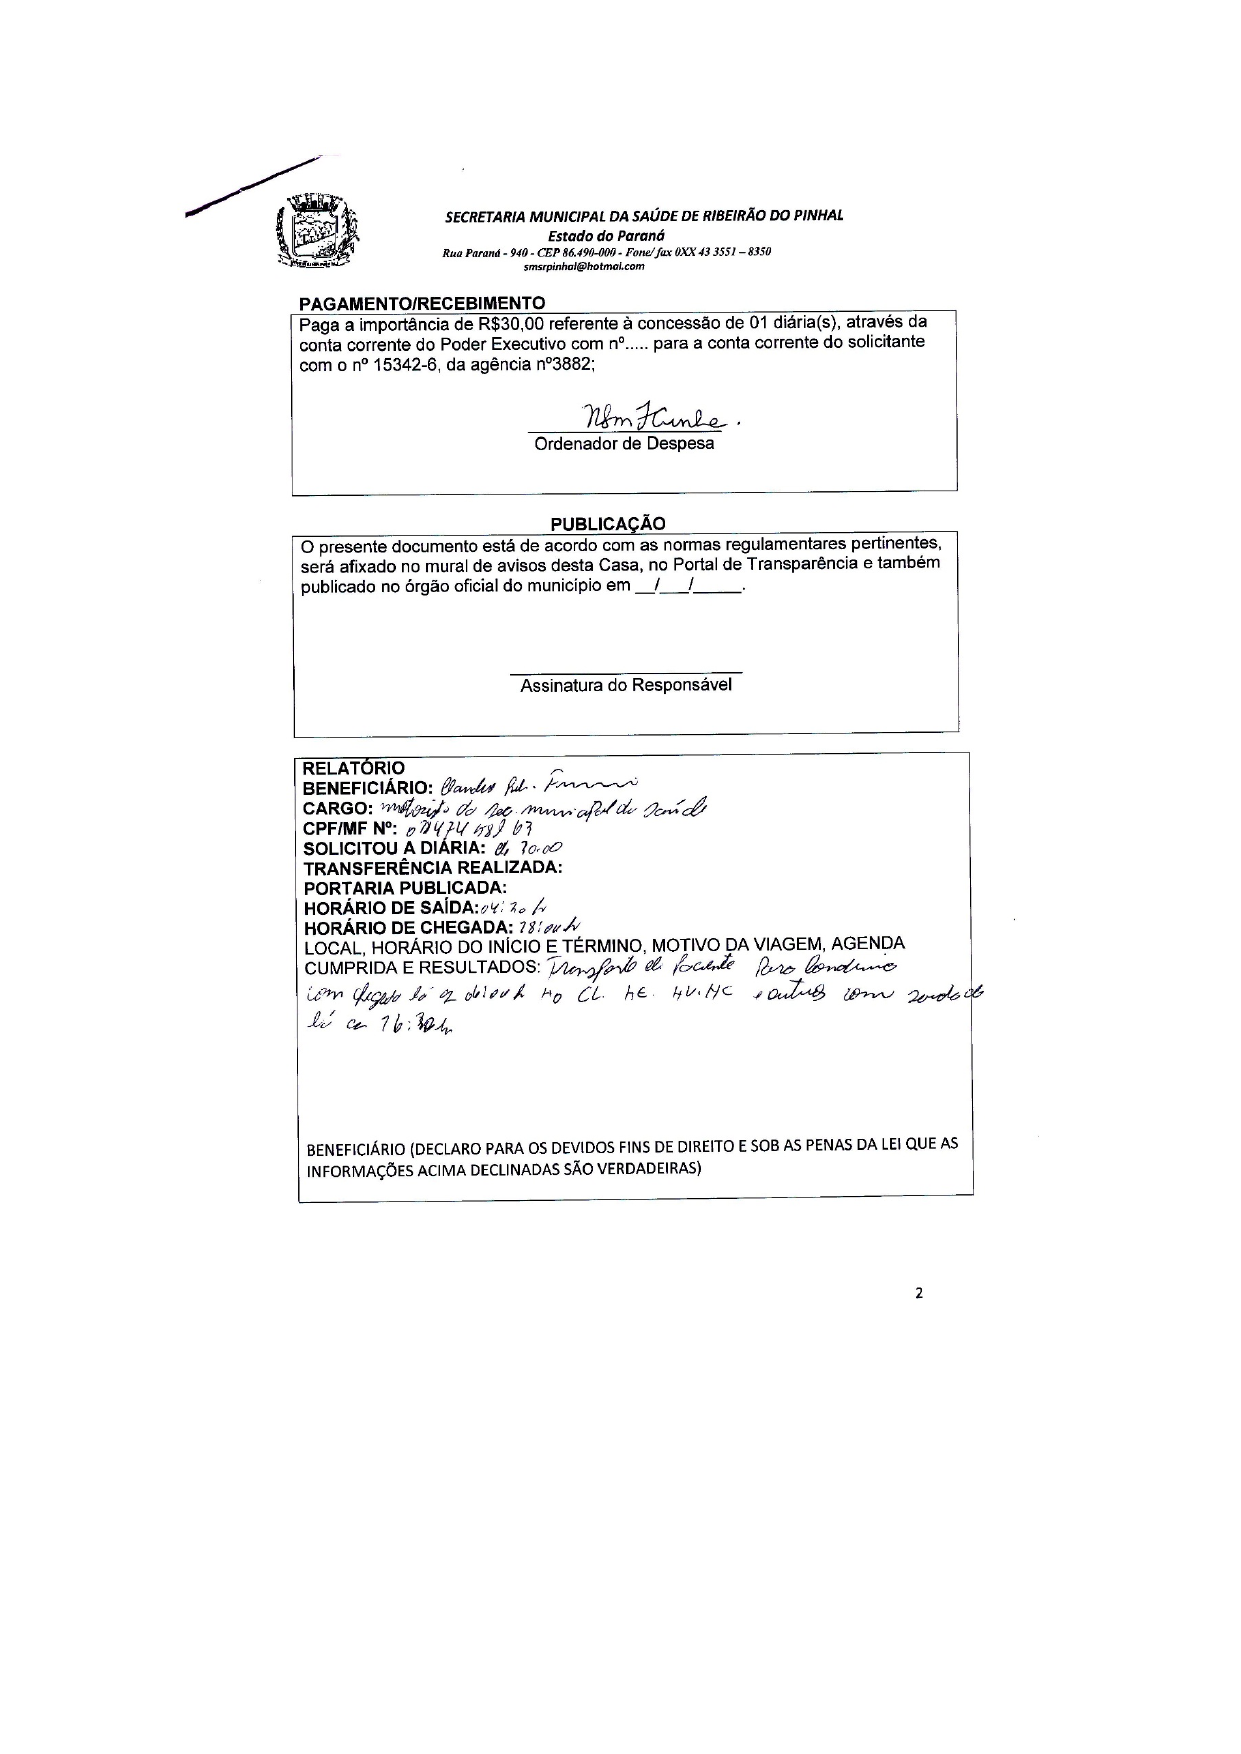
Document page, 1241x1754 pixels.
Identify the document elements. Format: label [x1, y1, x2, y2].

picture [177, 147, 1064, 1367]
